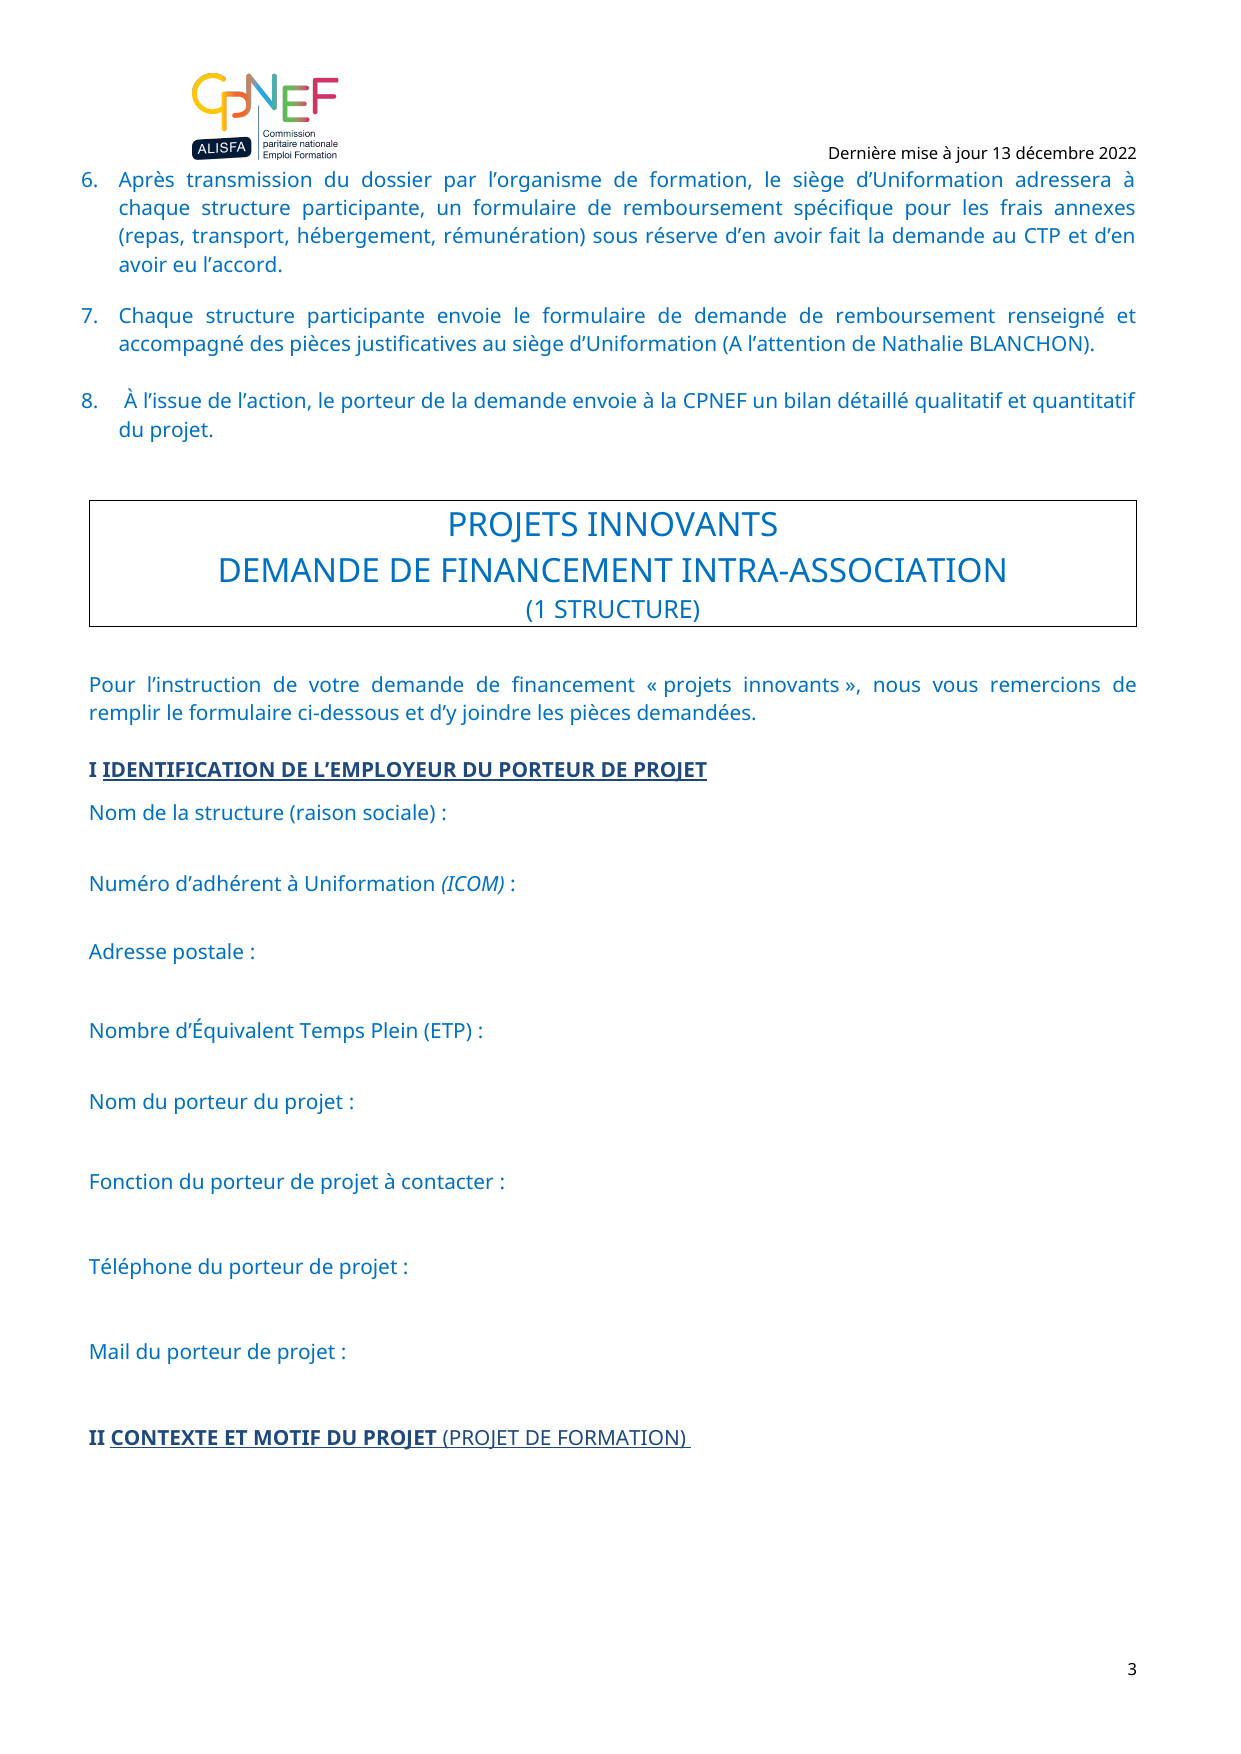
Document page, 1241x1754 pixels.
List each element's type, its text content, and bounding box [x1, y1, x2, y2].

text Nom de la structure (raison sociale) : [89, 798, 1137, 826]
text Pour l’instruction de votre demande de financement « projets innovants », nous vous remercions de remplir le formulaire ci-dessous et d’y joindre les pièces demandées. [89, 670, 1137, 727]
text Mail du porteur de projet : [89, 1337, 1137, 1366]
list À l’issue de l’action, le porteur de la demande envoie à la CPNEF un bilan détaillé qualitatif et quantitatif du projet. [81, 386, 1137, 443]
table_header PROJETS INNOVANTS DEMANDE DE FINANCEMENT INTRA-ASSOCIATION (1 STRUCTURE) [90, 501, 1136, 626]
text I Identification de l’employeur du porteur de projet [89, 755, 1137, 783]
text Fonction du porteur de projet à contacter : [89, 1167, 1137, 1195]
list Après transmission du dossier par l’organisme de formation, le siège d’Uniformation adressera à chaque structure participante, un formulaire de remboursement spécifique pour les frais annexes (repas, transport, hébergement, rémunération) sous réserve d’en avoir fait la demande au CTP et d’en avoir eu l’accord. [81, 165, 1137, 278]
list Chaque structure participante envoie le formulaire de demande de remboursement renseigné et accompagné des pièces justificatives au siège d’Uniformation (A l’attention de Nathalie BLANCHON). [81, 301, 1137, 358]
text Numéro d’adhérent à Uniformation (ICOM) : [89, 869, 1137, 897]
text Nombre d’Équivalent Temps Plein (ETP) : [89, 1016, 1137, 1045]
picture [192, 73, 339, 160]
text II CONTEXTE ET MOTIF DU PROJET (projet de formation) [89, 1423, 1137, 1451]
text Nom du porteur du projet : [89, 1087, 1137, 1116]
text Adresse postale : [89, 937, 1137, 965]
text Téléphone du porteur de projet : [89, 1252, 1137, 1281]
